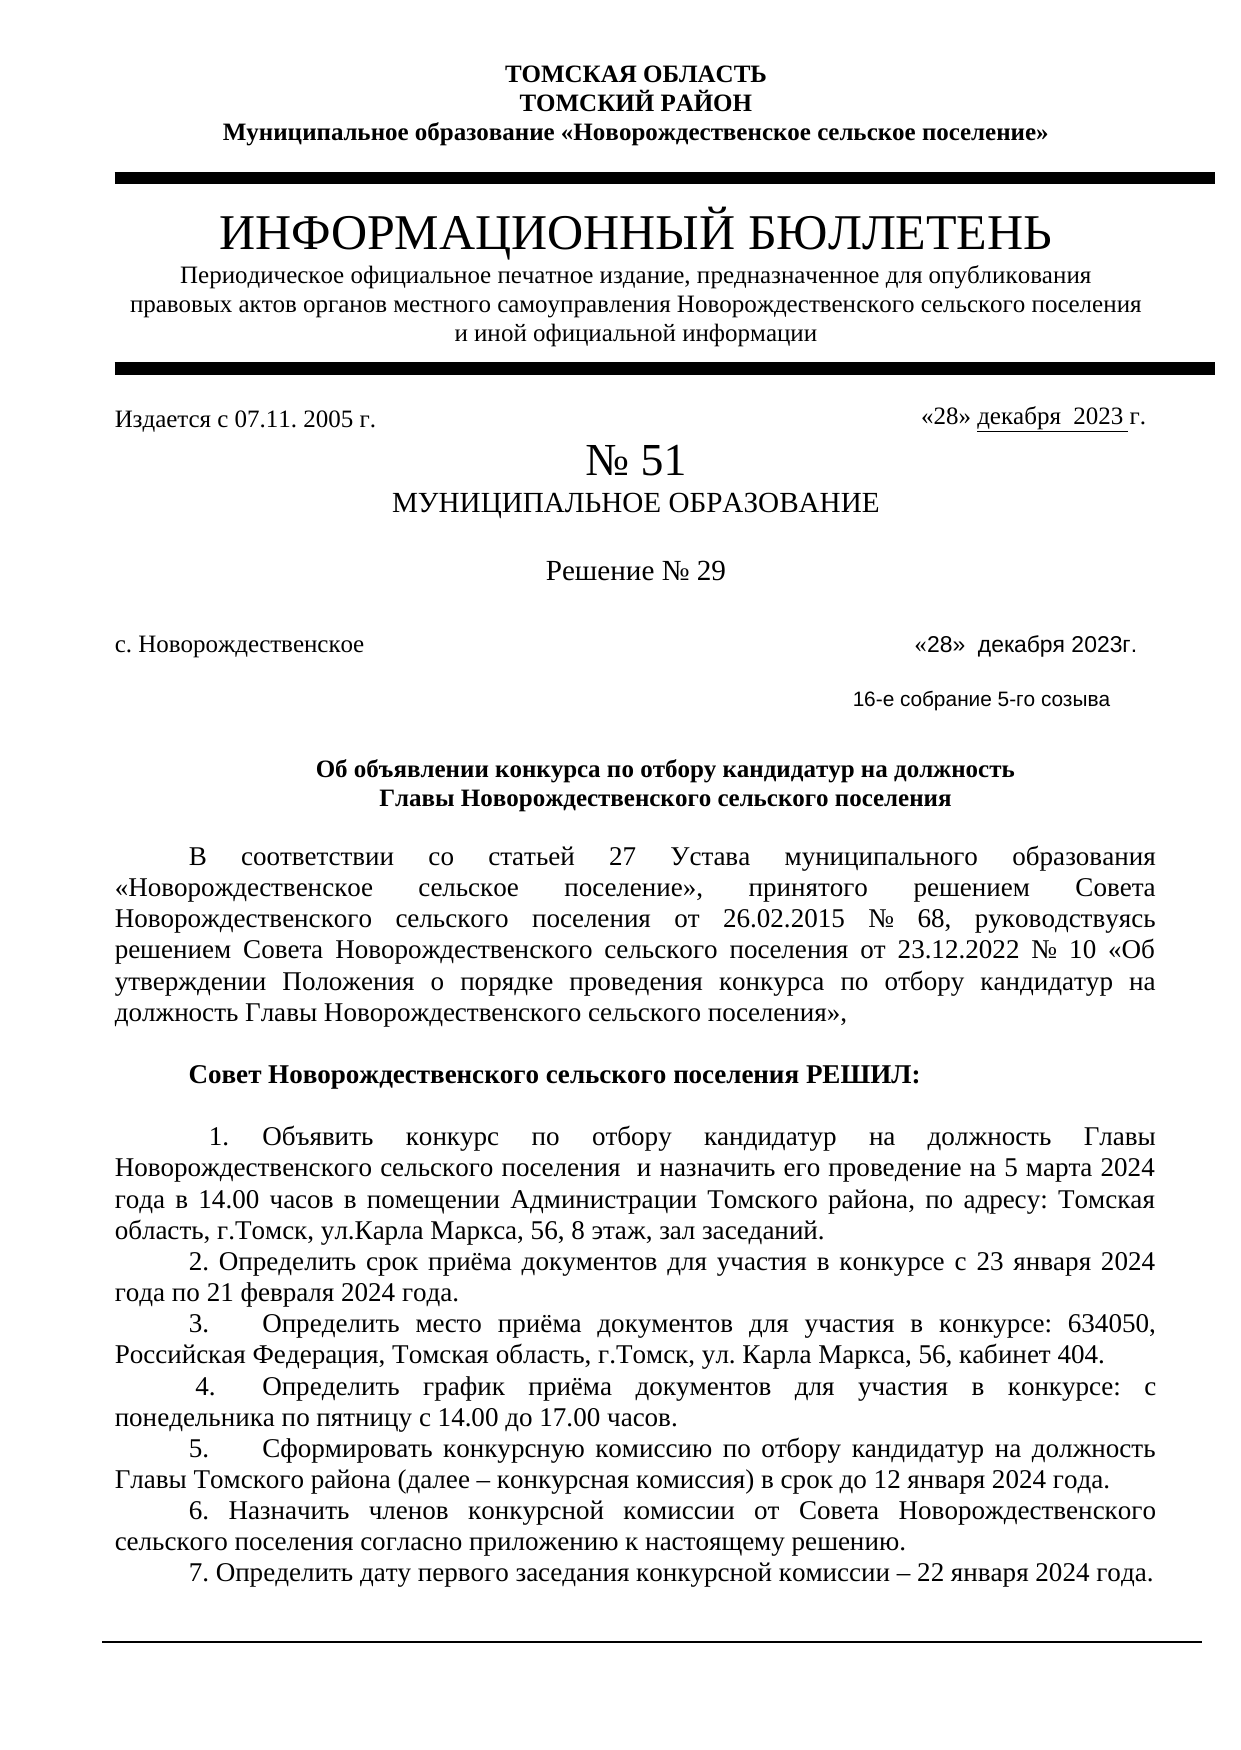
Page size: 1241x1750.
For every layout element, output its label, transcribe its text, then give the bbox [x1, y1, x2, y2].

text № 51 [114, 433, 1157, 486]
text Муниципальное образование «Новорождественское сельское поселение» [114, 117, 1157, 145]
text ИНФОРМАЦИОННЫЙ БЮЛЛЕТЕНЬ [114, 203, 1157, 260]
text Издается с . [114, 404, 889, 433]
text Решение № 29 [114, 519, 1157, 586]
text 3. Определить место приёма документов для участия в конкурсе: 634050, Российская Федерация, Томская область, г.Томск, ул. Карла Маркса, 56, кабинет 404. [114, 1307, 1157, 1369]
text правовых актов органов местного самоуправления Новорождественского сельского поселения [114, 289, 1157, 318]
text и иной официальной информации [114, 318, 1157, 347]
text 1. Объявить конкурс по отбору кандидатур на должность Главы Новорождественского сельского поселения и назначить его проведение на 5 марта 2024 года в 14.00 часов в помещении Администрации Томского района, по адресу: Томская область, г.Томск, ул.Карла Маркса, 56, 8 этаж, зал заседаний. [114, 1120, 1157, 1245]
text 6. Назначить членов конкурсной комиссии от Совета Новорождественского сельского поселения согласно приложению к настоящему решению. [114, 1494, 1157, 1556]
text Об объявлении конкурса по отбору кандидатур на должность [174, 754, 1157, 783]
text 5. Сформировать конкурсную комиссию по отбору кандидатур на должность Главы Томского района (далее – конкурсная комиссия) в срок до 12 января 2024 года. [114, 1432, 1157, 1494]
text 2. Определить срок приёма документов для участия в конкурсе с 23 января 2024 года по 21 февраля 2024 года. [114, 1245, 1157, 1307]
text Главы Новорождественского сельского поселения [174, 783, 1157, 811]
text 16-е собрание 5-го созыва [114, 687, 1157, 711]
text ТОМСКИЙ РАЙОН [114, 88, 1157, 117]
text 4. Определить график приёма документов для участия в конкурсе: с понедельника по пятницу с 14.00 до 17.00 часов. [114, 1369, 1157, 1432]
text Периодическое официальное печатное издание, предназначенное для опубликования [114, 260, 1157, 289]
text МУНИЦИПАЛЬНОЕ ОБРАЗОВАНИЕ [114, 486, 1157, 519]
text Совет Новорождественского сельского поселения РЕШИЛ: [114, 1058, 1157, 1089]
text ТОМСКАЯ ОБЛАСТЬ [114, 59, 1157, 88]
text с. Новорождественское «28» декабря 2023г. [114, 629, 1157, 658]
text В соответствии со статьей 27 Устава муниципального образования «Новорождественское сельское поселение», принятого решением Совета Новорождественского сельского поселения от 26.02.2015 № 68, руководствуясь решением Совета Новорождественского сельского поселения от 23.12.2022 № 10 «Об утверждении Положения о порядке проведения конкурса по отбору кандидатур на должность Главы Новорождественского сельского поселения», [114, 840, 1157, 1027]
text 7. Определить дату первого заседания конкурсной комиссии – 22 января 2024 года. [114, 1556, 1157, 1588]
